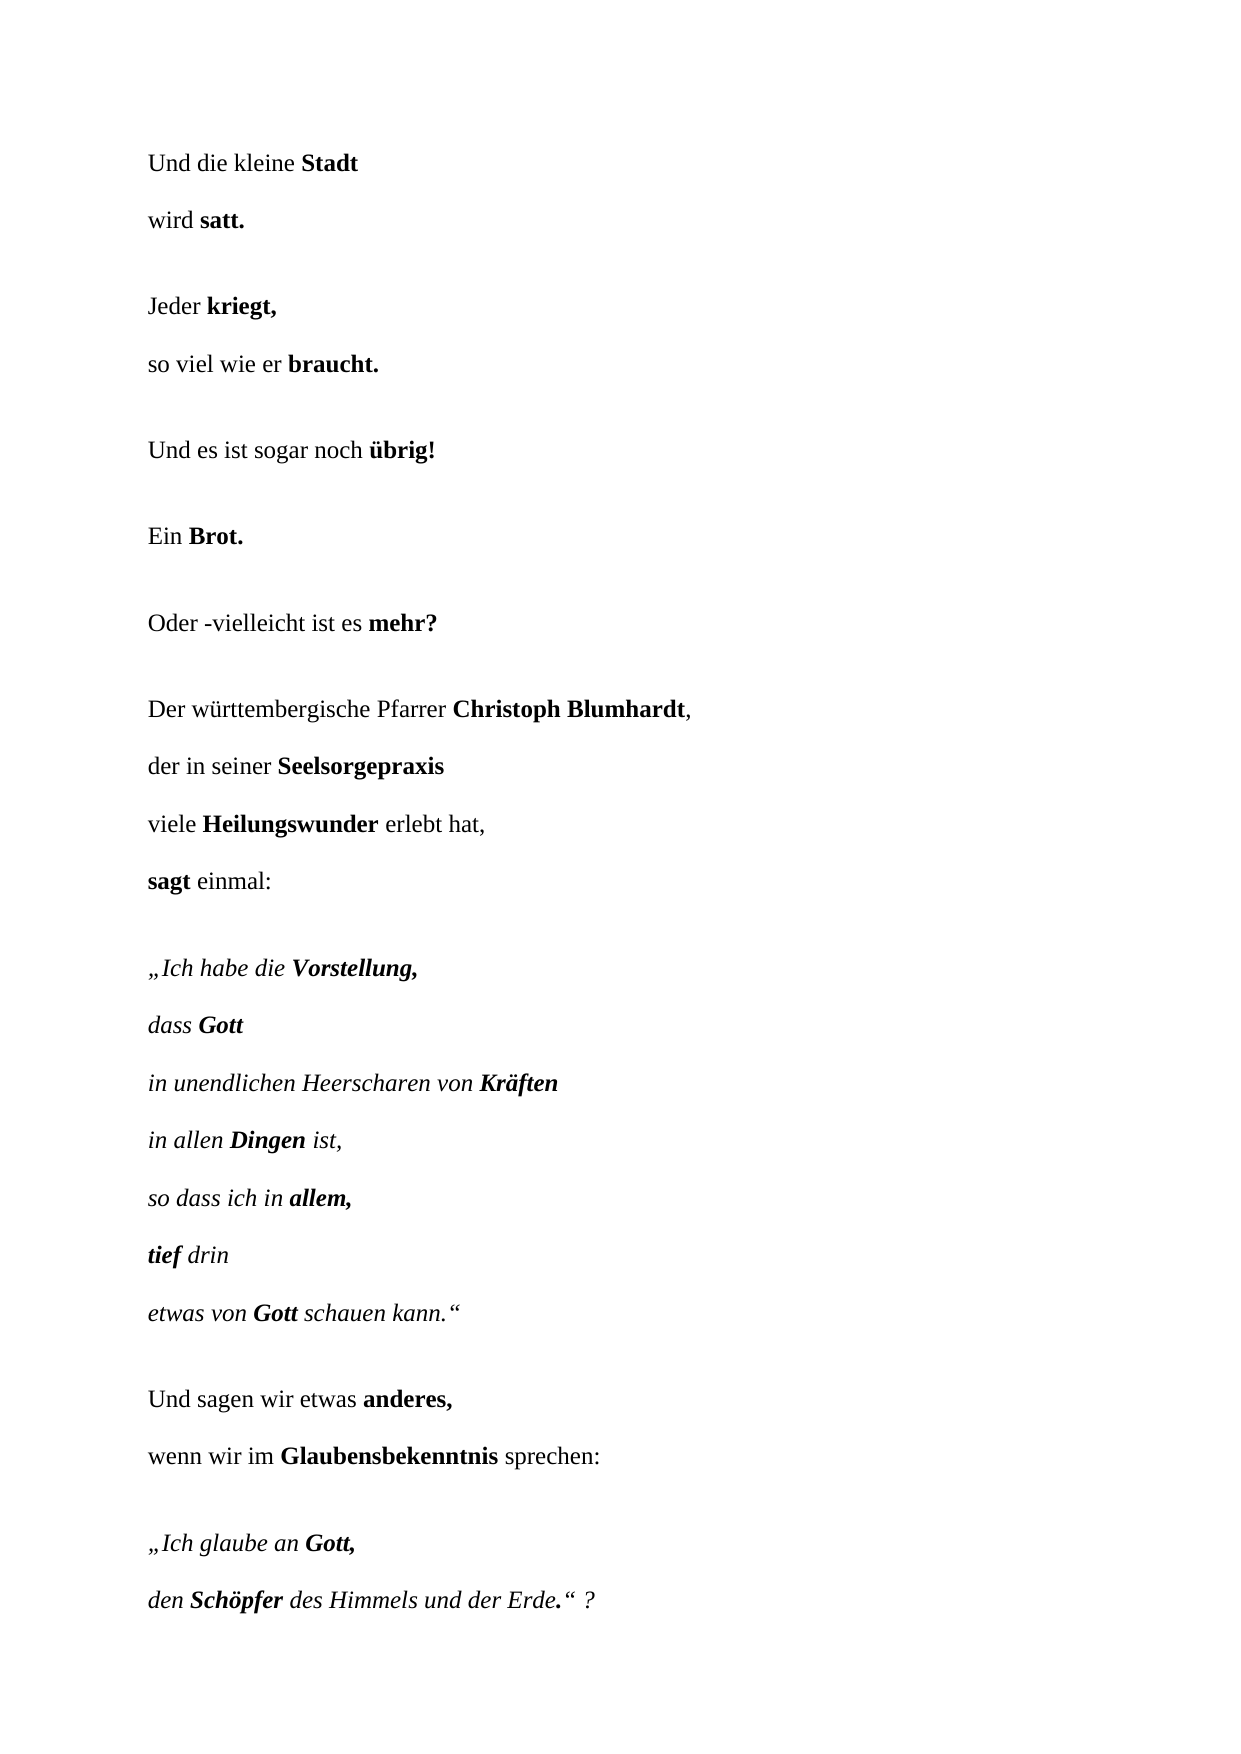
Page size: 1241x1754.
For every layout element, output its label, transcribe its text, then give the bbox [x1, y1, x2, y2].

text tief drin [148, 1240, 1093, 1269]
text Und es ist sogar noch übrig! [148, 435, 1093, 464]
text „Ich glaube an Gott, [148, 1528, 1093, 1556]
text sagt einmal: [148, 866, 1093, 895]
text so dass ich in allem, [148, 1183, 1093, 1211]
text Oder -vielleicht ist es mehr? [148, 608, 1093, 636]
text Und die kleine Stadt [148, 148, 1093, 176]
text „Ich habe die Vorstellung, [148, 953, 1093, 981]
text Jeder kriegt, [148, 291, 1093, 320]
text wenn wir im Glaubensbekenntnis sprechen: [148, 1441, 1093, 1470]
text so viel wie er braucht. [148, 349, 1093, 378]
text etwas von Gott schauen kann.“ [148, 1298, 1093, 1326]
text wird satt. [148, 205, 1093, 234]
text in allen Dingen ist, [148, 1125, 1093, 1154]
text der in seiner Seelsorgepraxis [148, 751, 1093, 780]
text Ein Brot. [148, 521, 1093, 550]
text in unendlichen Heerscharen von Kräften [148, 1068, 1093, 1096]
text viele Heilungswunder erlebt hat, [148, 809, 1093, 838]
text den Schöpfer des Himmels und der Erde.“ ? [148, 1585, 1093, 1614]
text Der württembergische Pfarrer Christoph Blumhardt, [148, 694, 1093, 723]
text dass Gott [148, 1010, 1093, 1039]
text Und sagen wir etwas anderes, [148, 1384, 1093, 1413]
